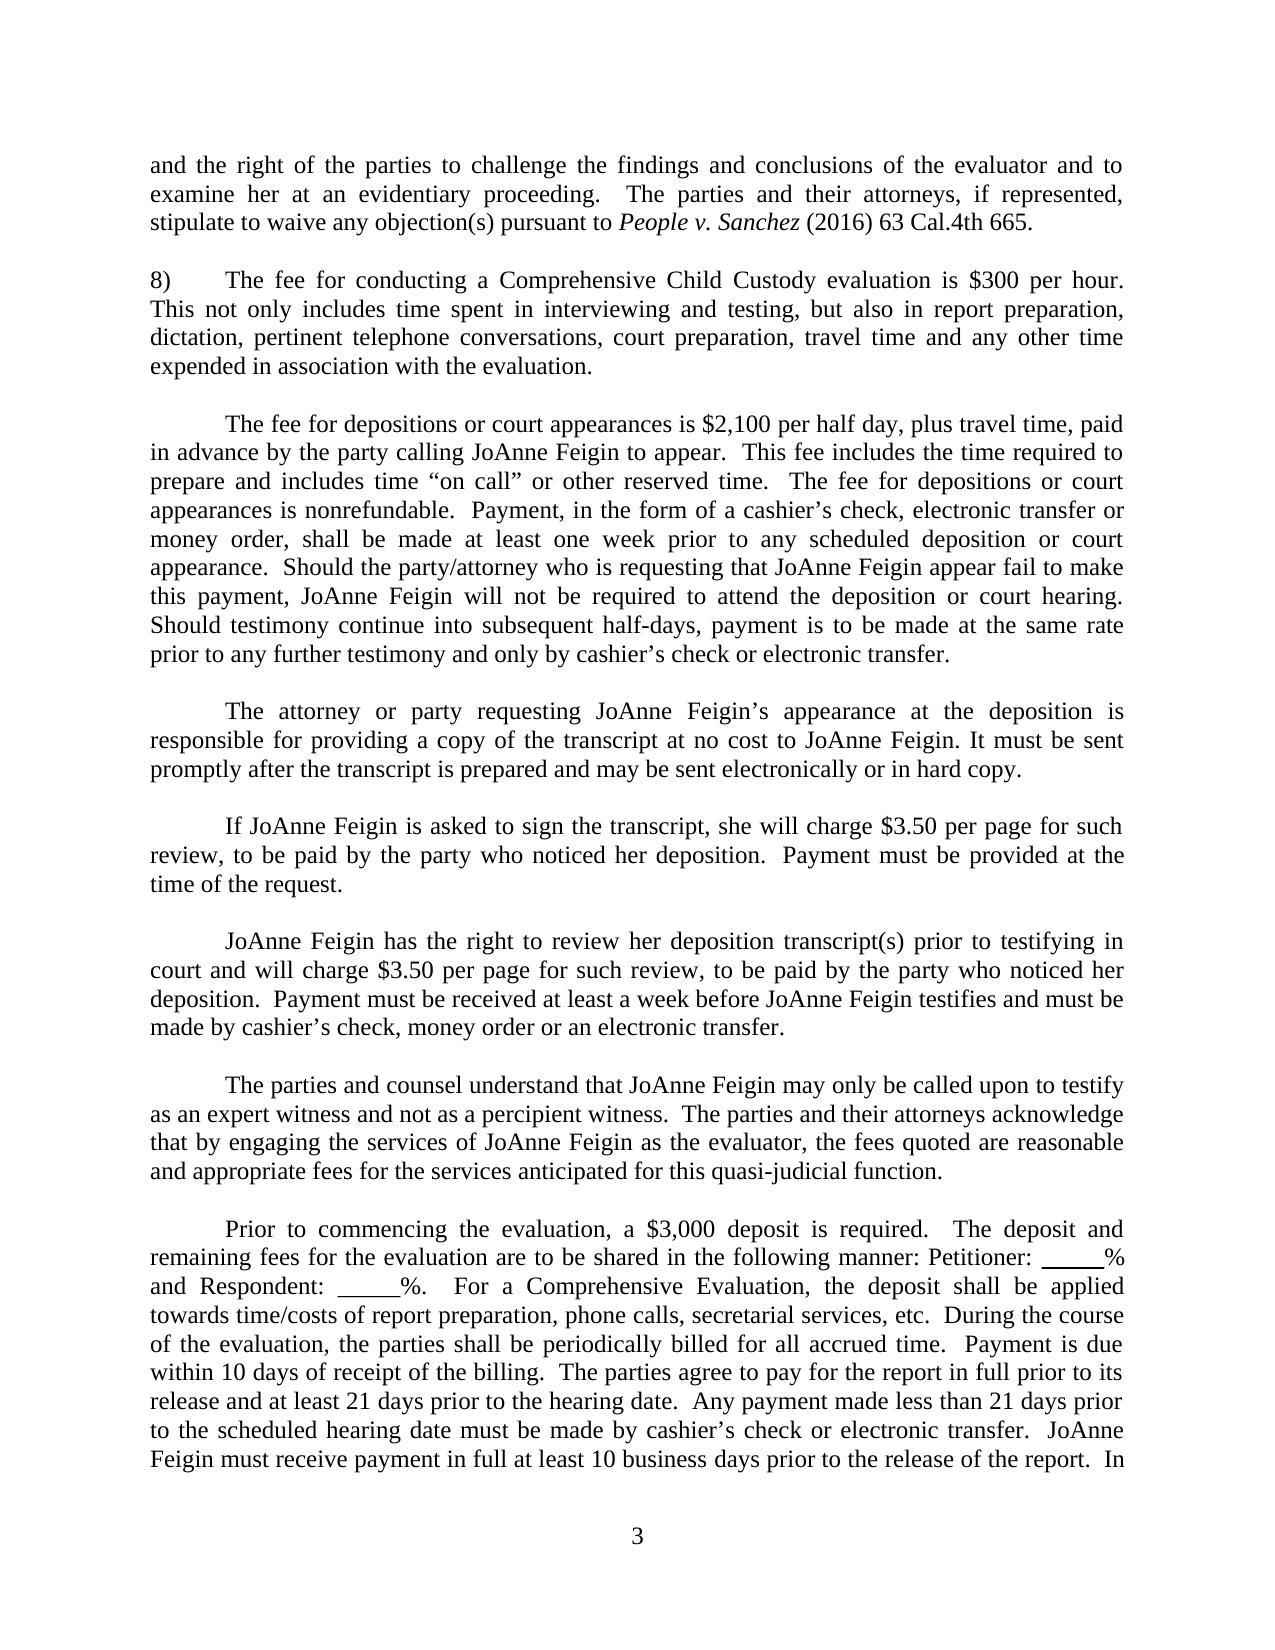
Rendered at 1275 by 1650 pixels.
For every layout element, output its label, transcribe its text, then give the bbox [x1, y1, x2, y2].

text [150, 150, 1125, 236]
text JoAnne Feigin has the right to review her deposition transcript(s) prior to testifying in court and will charge $3.50 per page for such review, to be paid by the party who noticed her deposition. Payment must be received at least a week before JoAnne Feigin testifies and must be made by cashier’s check, money order or an electronic transfer. [150, 926, 1125, 1041]
text If JoAnne Feigin is asked to sign the transcript, she will charge $3.50 per page for such review, to be paid by the party who noticed her deposition. Payment must be provided at the time of the request. [150, 811, 1125, 897]
text The fee for depositions or court appearances is $2,100 per half day, plus travel time, paid in advance by the party calling JoAnne Feigin to appear. This fee includes the time required to prepare and includes time “on call” or other reserved time. The fee for depositions or court appearances is nonrefundable. Payment, in the form of a cashier’s check, electronic transfer or money order, shall be made at least one week prior to any scheduled deposition or court appearance. Should the party/attorney who is requesting that JoAnne Feigin appear fail to make this payment, JoAnne Feigin will not be required to attend the deposition or court hearing. Should testimony continue into subsequent half-days, payment is to be made at the same rate prior to any further testimony and only by cashier’s check or electronic transfer. [150, 409, 1125, 667]
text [150, 1214, 1125, 1472]
text The attorney or party requesting JoAnne Feigin’s appearance at the deposition is responsible for providing a copy of the transcript at no cost to JoAnne Feigin. It must be sent promptly after the transcript is prepared and may be sent electronically or in hard copy. [150, 696, 1125, 782]
text 8) The fee for conducting a Comprehensive Child Custody evaluation is $300 per hour. This not only includes time spent in interviewing and testing, but also in report preparation, dictation, pertinent telephone conversations, court preparation, travel time and any other time expended in association with the evaluation. [150, 265, 1125, 380]
text The parties and counsel understand that JoAnne Feigin may only be called upon to testify as an expert witness and not as a percipient witness. The parties and their attorneys acknowledge that by engaging the services of JoAnne Feigin as the evaluator, the fees quoted are reasonable and appropriate fees for the services anticipated for this quasi-judicial function. [150, 1070, 1125, 1185]
